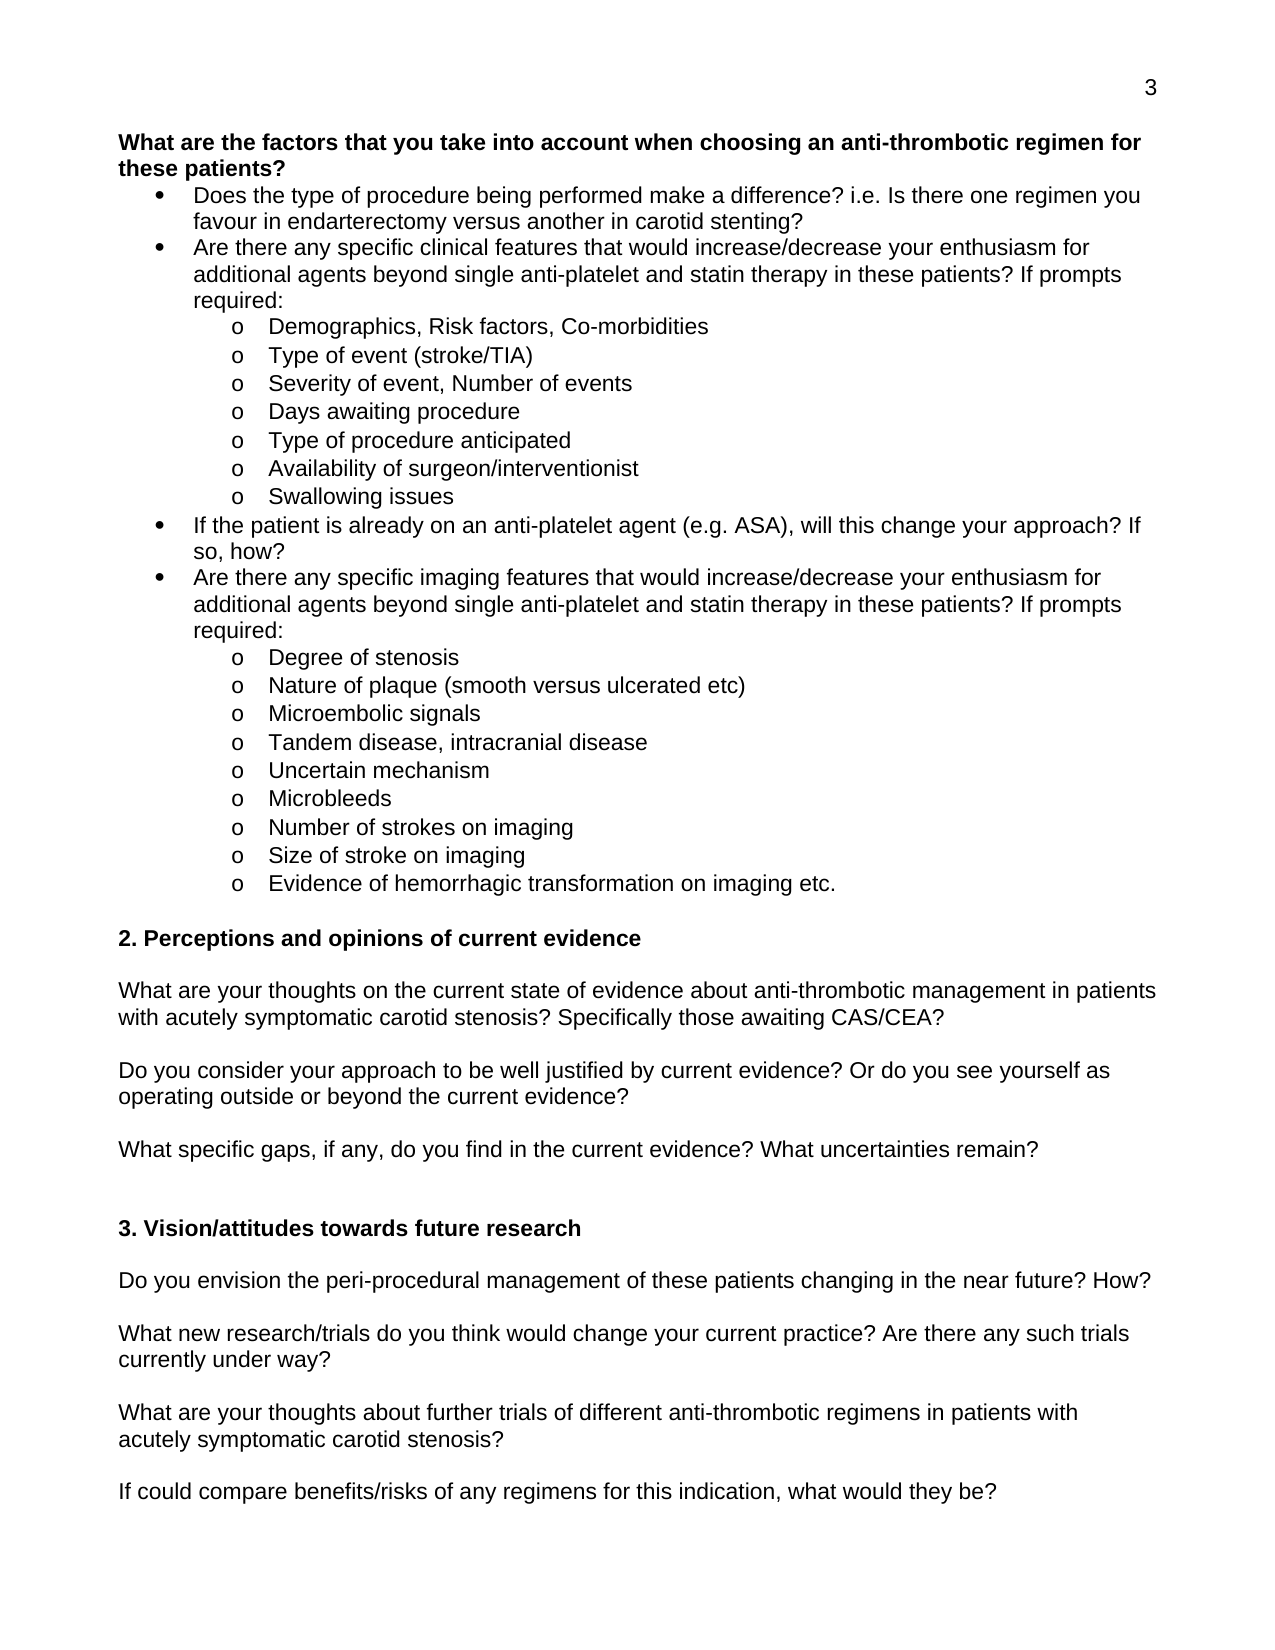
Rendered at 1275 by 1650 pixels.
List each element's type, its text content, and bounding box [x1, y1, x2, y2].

text Do you consider your approach to be well justified by current evidence? Or do you see yourself as operating outside or beyond the current evidence? [118, 1057, 1157, 1109]
list Severity of event, Number of events [231, 370, 1157, 398]
list Type of procedure anticipated [231, 427, 1157, 455]
list Swallowing issues [231, 483, 1157, 512]
list Are there any specific imaging features that would increase/decrease your enthusiasm for additional agents beyond single anti-platelet and statin therapy in these patients? If prompts required: [156, 564, 1157, 643]
list Tandem disease, intracranial disease [231, 728, 1157, 757]
text What specific gaps, if any, do you find in the current evidence? What uncertainties remain? [118, 1136, 1157, 1162]
list If the patient is already on an anti-platelet agent (e.g. ASA), will this change your approach? If so, how? [156, 512, 1157, 564]
list Number of strokes on imaging [231, 813, 1157, 842]
text 2. Perceptions and opinions of current evidence [118, 925, 1157, 951]
list Uncertain mechanism [231, 757, 1157, 785]
list Microembolic signals [231, 700, 1157, 728]
text Do you envision the peri-procedural management of these patients changing in the near future? How? [118, 1267, 1157, 1294]
list Availability of surgeon/interventionist [231, 455, 1157, 483]
text 3. Vision/attitudes towards future research [118, 1215, 1157, 1241]
list Does the type of procedure being performed make a difference? i.e. Is there one regimen you favour in endarterectomy versus another in carotid stenting? [156, 182, 1157, 234]
list Degree of stenosis [231, 643, 1157, 672]
list Microbleeds [231, 785, 1157, 813]
list Size of stroke on imaging [231, 842, 1157, 870]
list Evidence of hemorrhagic transformation on imaging etc. [231, 870, 1157, 898]
text What are the factors that you take into account when choosing an anti-thrombotic regimen for these patients? [118, 129, 1157, 182]
text What are your thoughts on the current state of evidence about anti-thrombotic management in patients with acutely symptomatic carotid stenosis? Specifically those awaiting CAS/CEA? [118, 977, 1157, 1030]
text What are your thoughts about further trials of different anti-thrombotic regimens in patients with acutely symptomatic carotid stenosis? [118, 1399, 1157, 1452]
list Are there any specific clinical features that would increase/decrease your enthusiasm for additional agents beyond single anti-platelet and statin therapy in these patients? If prompts required: [156, 234, 1157, 313]
list Nature of plaque (smooth versus ulcerated etc) [231, 672, 1157, 700]
list Days awaiting procedure [231, 398, 1157, 427]
text If could compare benefits/risks of any regimens for this indication, what would they be? [118, 1478, 1157, 1504]
list Type of event (stroke/TIA) [231, 342, 1157, 370]
text What new research/trials do you think would change your current practice? Are there any such trials currently under way? [118, 1320, 1157, 1373]
list Demographics, Risk factors, Co-morbidities [231, 313, 1157, 342]
